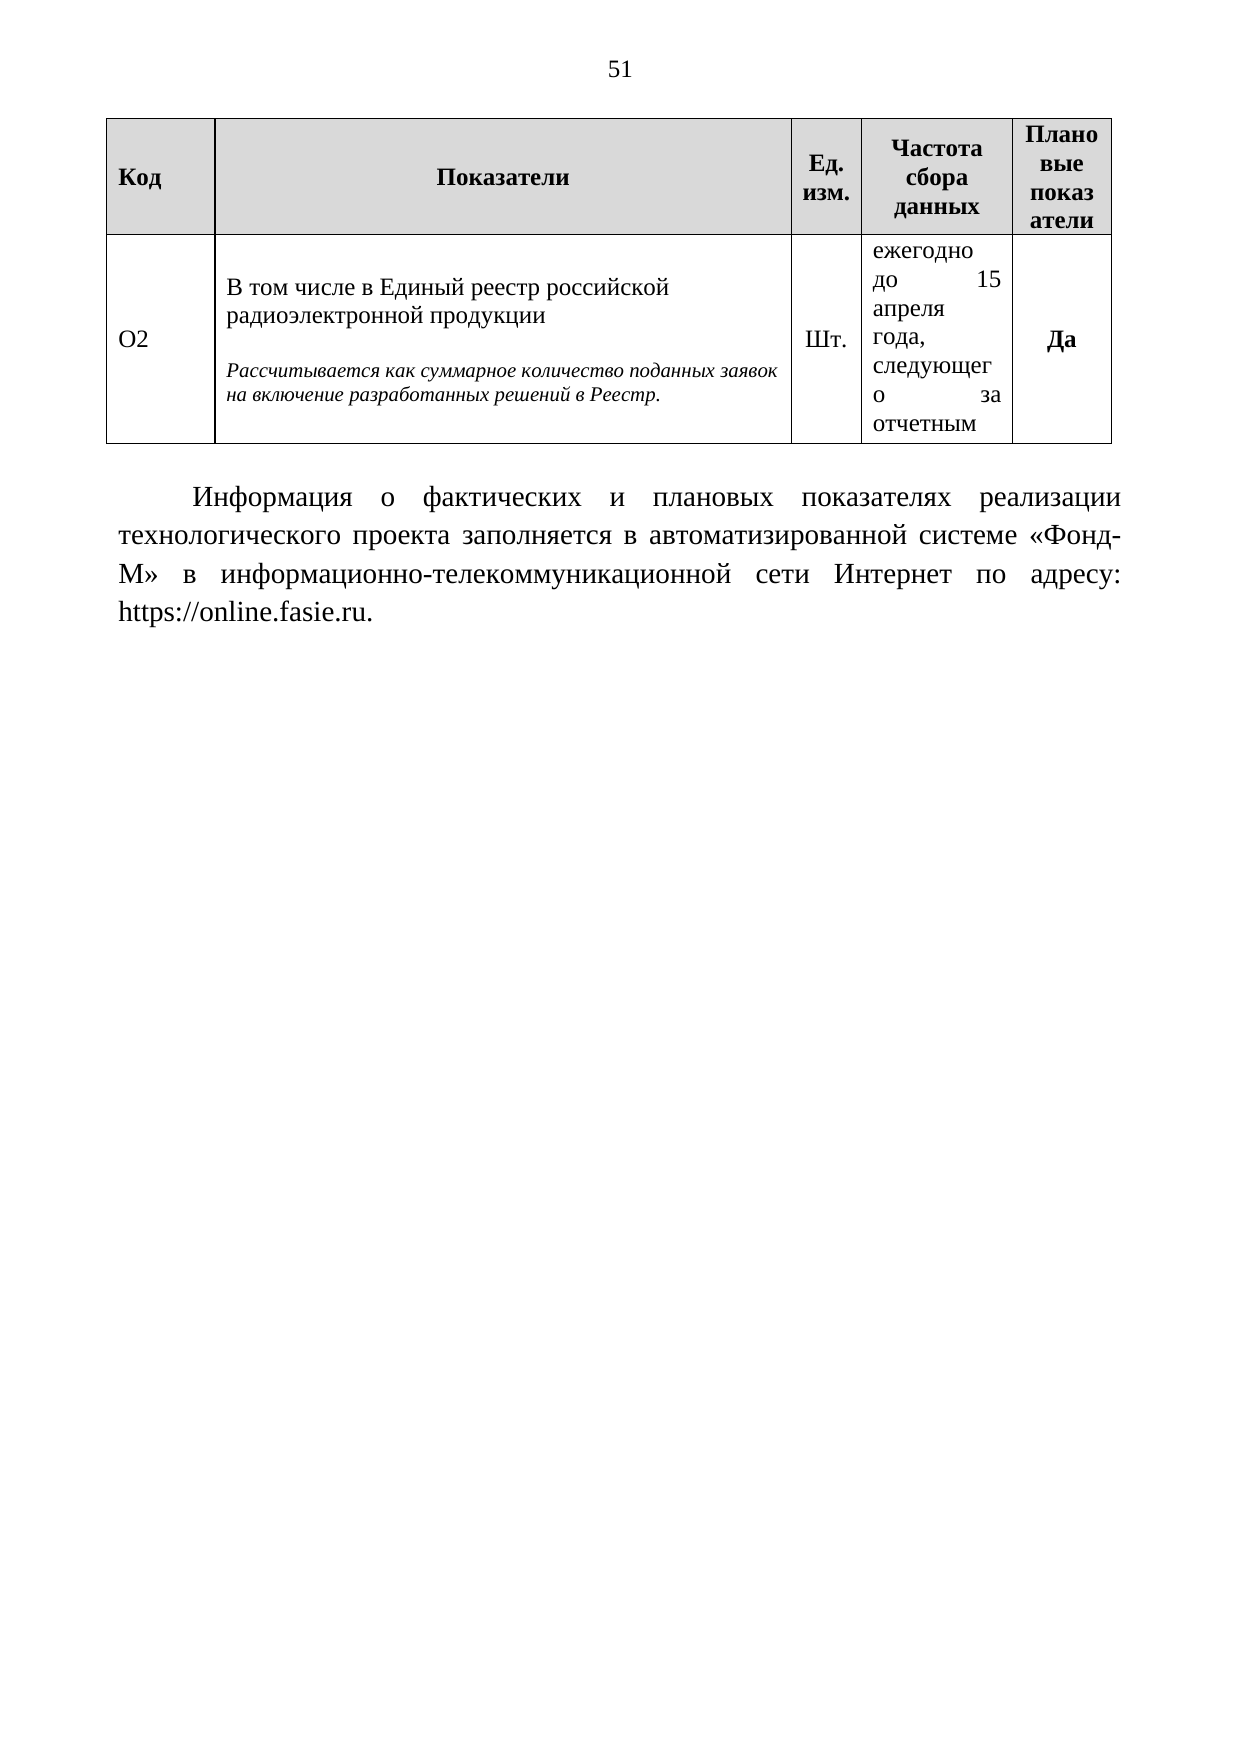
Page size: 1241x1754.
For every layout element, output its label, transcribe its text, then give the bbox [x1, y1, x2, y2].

table_cell В том числе в Единый реестр российской радиоэлектронной продукции Рассчитывается как суммарное количество поданных заявок на включение разработанных решений в Реестр. [216, 235, 791, 443]
table_cell Да [1013, 235, 1111, 443]
table_cell Шт. [792, 235, 861, 443]
table_cell О2 [107, 235, 214, 443]
table_header Ед. изм. [792, 119, 861, 234]
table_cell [862, 235, 1012, 443]
table_header Код [107, 119, 214, 234]
table_header Частота сбора данных [862, 119, 1012, 234]
table_header Показатели [216, 119, 791, 234]
table_header Плановые показатели [1013, 119, 1111, 234]
text Информация о фактических и плановых показателях реализации технологического проекта заполняется в автоматизированной системе «Фонд-М» в информационно-телекоммуникационной сети Интернет по адресу: https://online.fasie.ru. [118, 479, 1122, 628]
